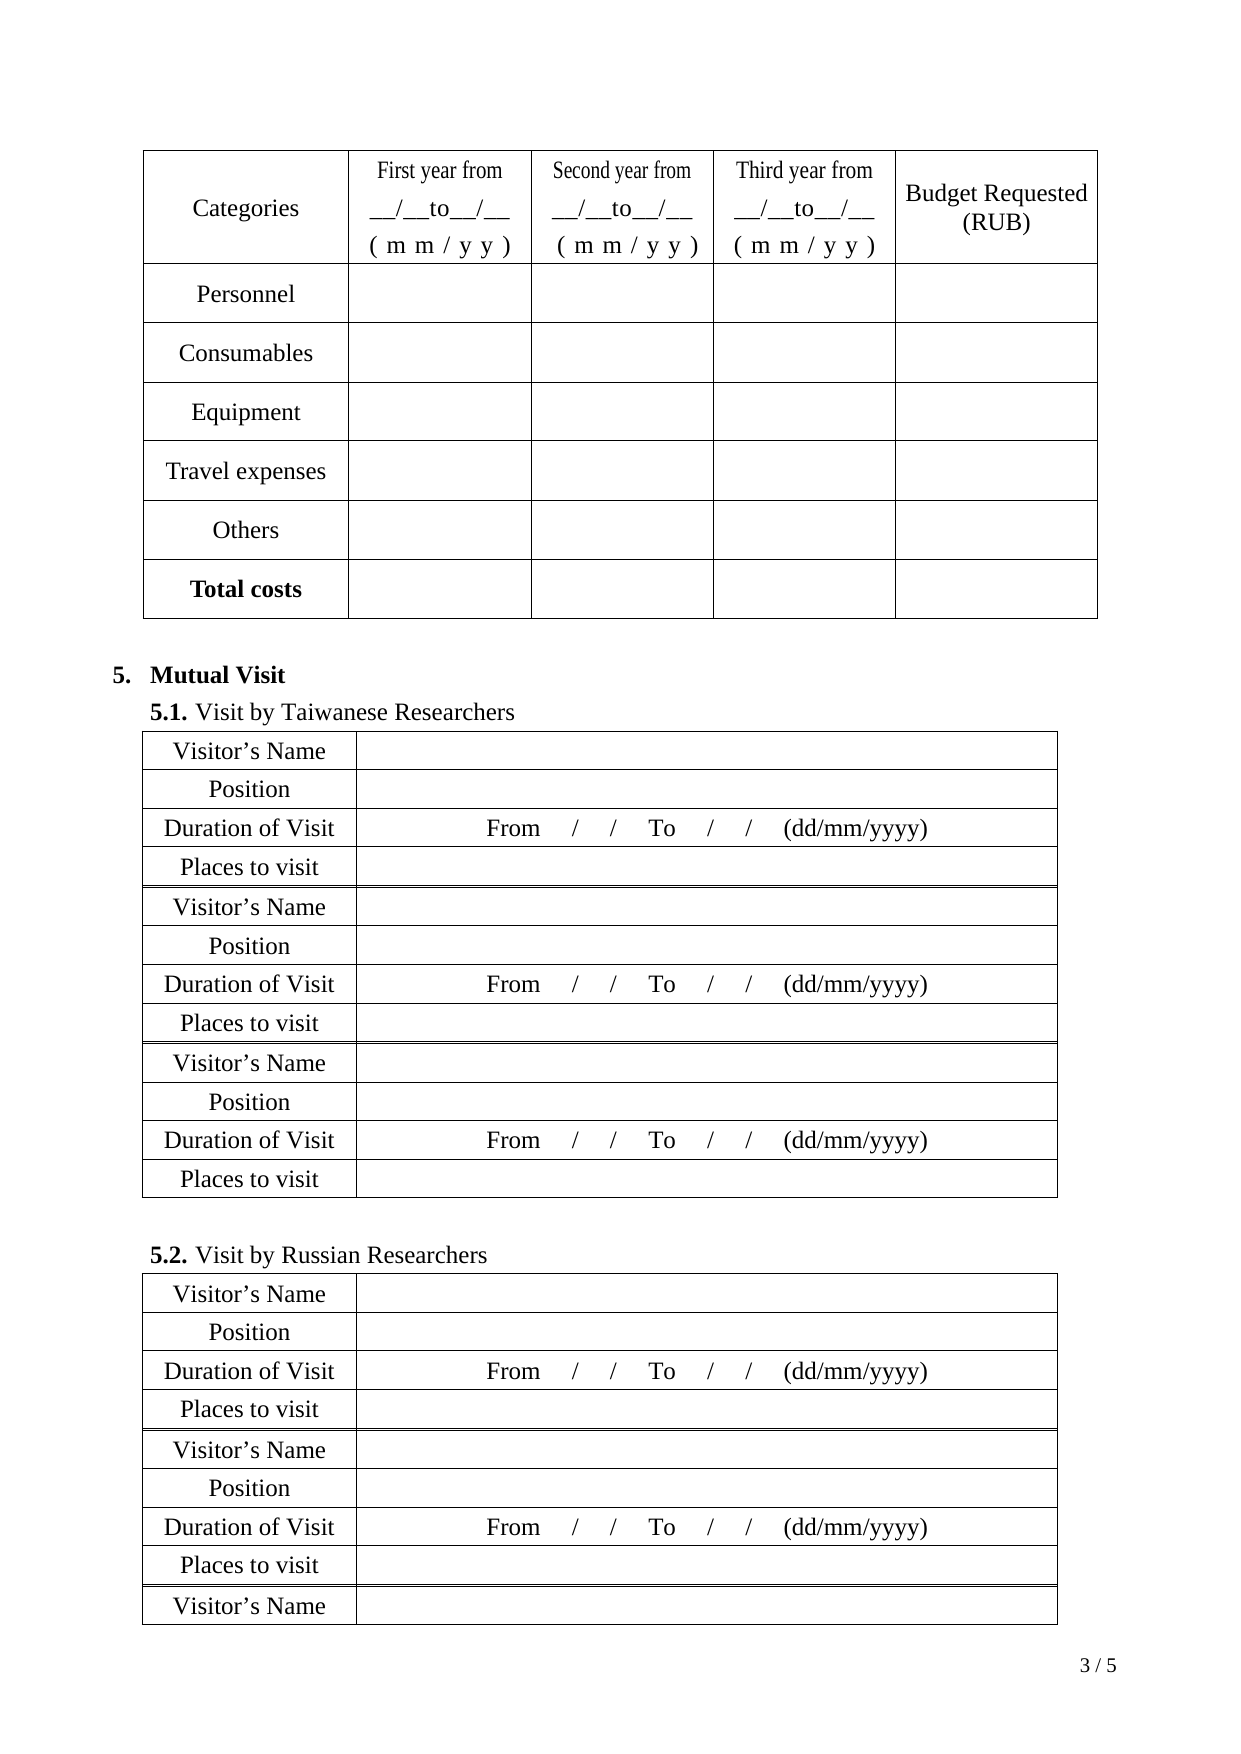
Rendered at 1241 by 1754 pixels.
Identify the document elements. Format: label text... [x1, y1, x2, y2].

table_cell [349, 323, 531, 381]
table_cell [896, 323, 1097, 381]
table_cell [357, 1160, 1057, 1197]
table_cell [349, 441, 531, 499]
table_cell [357, 1313, 1057, 1350]
table_cell Travel expenses [144, 441, 348, 499]
table_cell Places to visit [143, 1546, 356, 1584]
table_cell [532, 560, 713, 618]
table_cell From / / To / / (dd/mm/yyyy) [357, 965, 1057, 1002]
table_cell From / / To / / (dd/mm/yyyy) [357, 1351, 1057, 1389]
table_cell Duration of Visit [143, 1121, 356, 1159]
table_cell Visitor’s Name [143, 888, 356, 925]
table_cell From / / To / / (dd/mm/yyyy) [357, 1121, 1057, 1159]
table_cell Consumables [144, 323, 348, 381]
table_cell Position [143, 770, 356, 808]
table_cell [532, 441, 713, 499]
table_header Visitor’s Name [143, 1274, 356, 1312]
list Mutual Visit [112, 656, 1128, 693]
table_cell Visitor’s Name [143, 1587, 356, 1624]
table_cell [357, 888, 1057, 925]
table_cell [532, 501, 713, 558]
table_cell [357, 1390, 1057, 1427]
table_cell Visitor’s Name [143, 1431, 356, 1468]
table_header Visitor’s Name [143, 732, 356, 769]
table_cell [349, 383, 531, 440]
table_cell Duration of Visit [143, 965, 356, 1002]
table_header [357, 732, 1057, 769]
table_header First year from __/__to__/__ (mm/yy) [349, 151, 531, 263]
table_cell [357, 1546, 1057, 1584]
table_cell [357, 1004, 1057, 1041]
table_cell [357, 847, 1057, 885]
table_cell [357, 1587, 1057, 1624]
table_cell [357, 1431, 1057, 1468]
table_cell [349, 264, 531, 322]
table_cell [896, 441, 1097, 499]
list Visit by Taiwanese Researchers [150, 693, 1128, 731]
table_cell [714, 264, 895, 322]
table_cell Position [143, 1313, 356, 1350]
table_cell [357, 1469, 1057, 1507]
table_cell [714, 560, 895, 618]
table_cell Duration of Visit [143, 809, 356, 846]
table_cell [357, 1044, 1057, 1082]
table_header [357, 1274, 1057, 1312]
table_cell Personnel [144, 264, 348, 322]
table_header Categories [144, 151, 348, 263]
table_cell [349, 501, 531, 558]
table_cell [714, 323, 895, 381]
table_cell Position [143, 1469, 356, 1507]
table_cell [357, 770, 1057, 808]
table_header Third year from __/__to__/__ (mm/yy) [714, 151, 895, 263]
table_cell [896, 560, 1097, 618]
table_cell Total costs [144, 560, 348, 618]
table_cell Position [143, 1083, 356, 1120]
table_cell Others [144, 501, 348, 558]
table_cell [714, 383, 895, 440]
list Visit by Russian Researchers [150, 1236, 1128, 1273]
table_cell Places to visit [143, 1004, 356, 1041]
table_cell Visitor’s Name [143, 1044, 356, 1082]
table_cell [896, 501, 1097, 558]
table_cell [532, 264, 713, 322]
table_cell Places to visit [143, 1160, 356, 1197]
table_cell From / / To / / (dd/mm/yyyy) [357, 1508, 1057, 1545]
table_cell Duration of Visit [143, 1508, 356, 1545]
table_cell [896, 264, 1097, 322]
table_cell [357, 1083, 1057, 1120]
table_header Budget Requested (RUB) [896, 151, 1097, 263]
table_cell Duration of Visit [143, 1351, 356, 1389]
table_cell Places to visit [143, 1390, 356, 1427]
table_cell Position [143, 926, 356, 964]
table_header Second year from __/__to__/__ (mm/yy) [532, 151, 713, 263]
table_cell From / / To / / (dd/mm/yyyy) [357, 809, 1057, 846]
table_cell Equipment [144, 383, 348, 440]
table_cell [714, 441, 895, 499]
table_cell Places to visit [143, 847, 356, 885]
table_cell [349, 560, 531, 618]
table_cell [532, 383, 713, 440]
table_cell [357, 926, 1057, 964]
table_cell [532, 323, 713, 381]
table_cell [714, 501, 895, 558]
table_cell [896, 383, 1097, 440]
